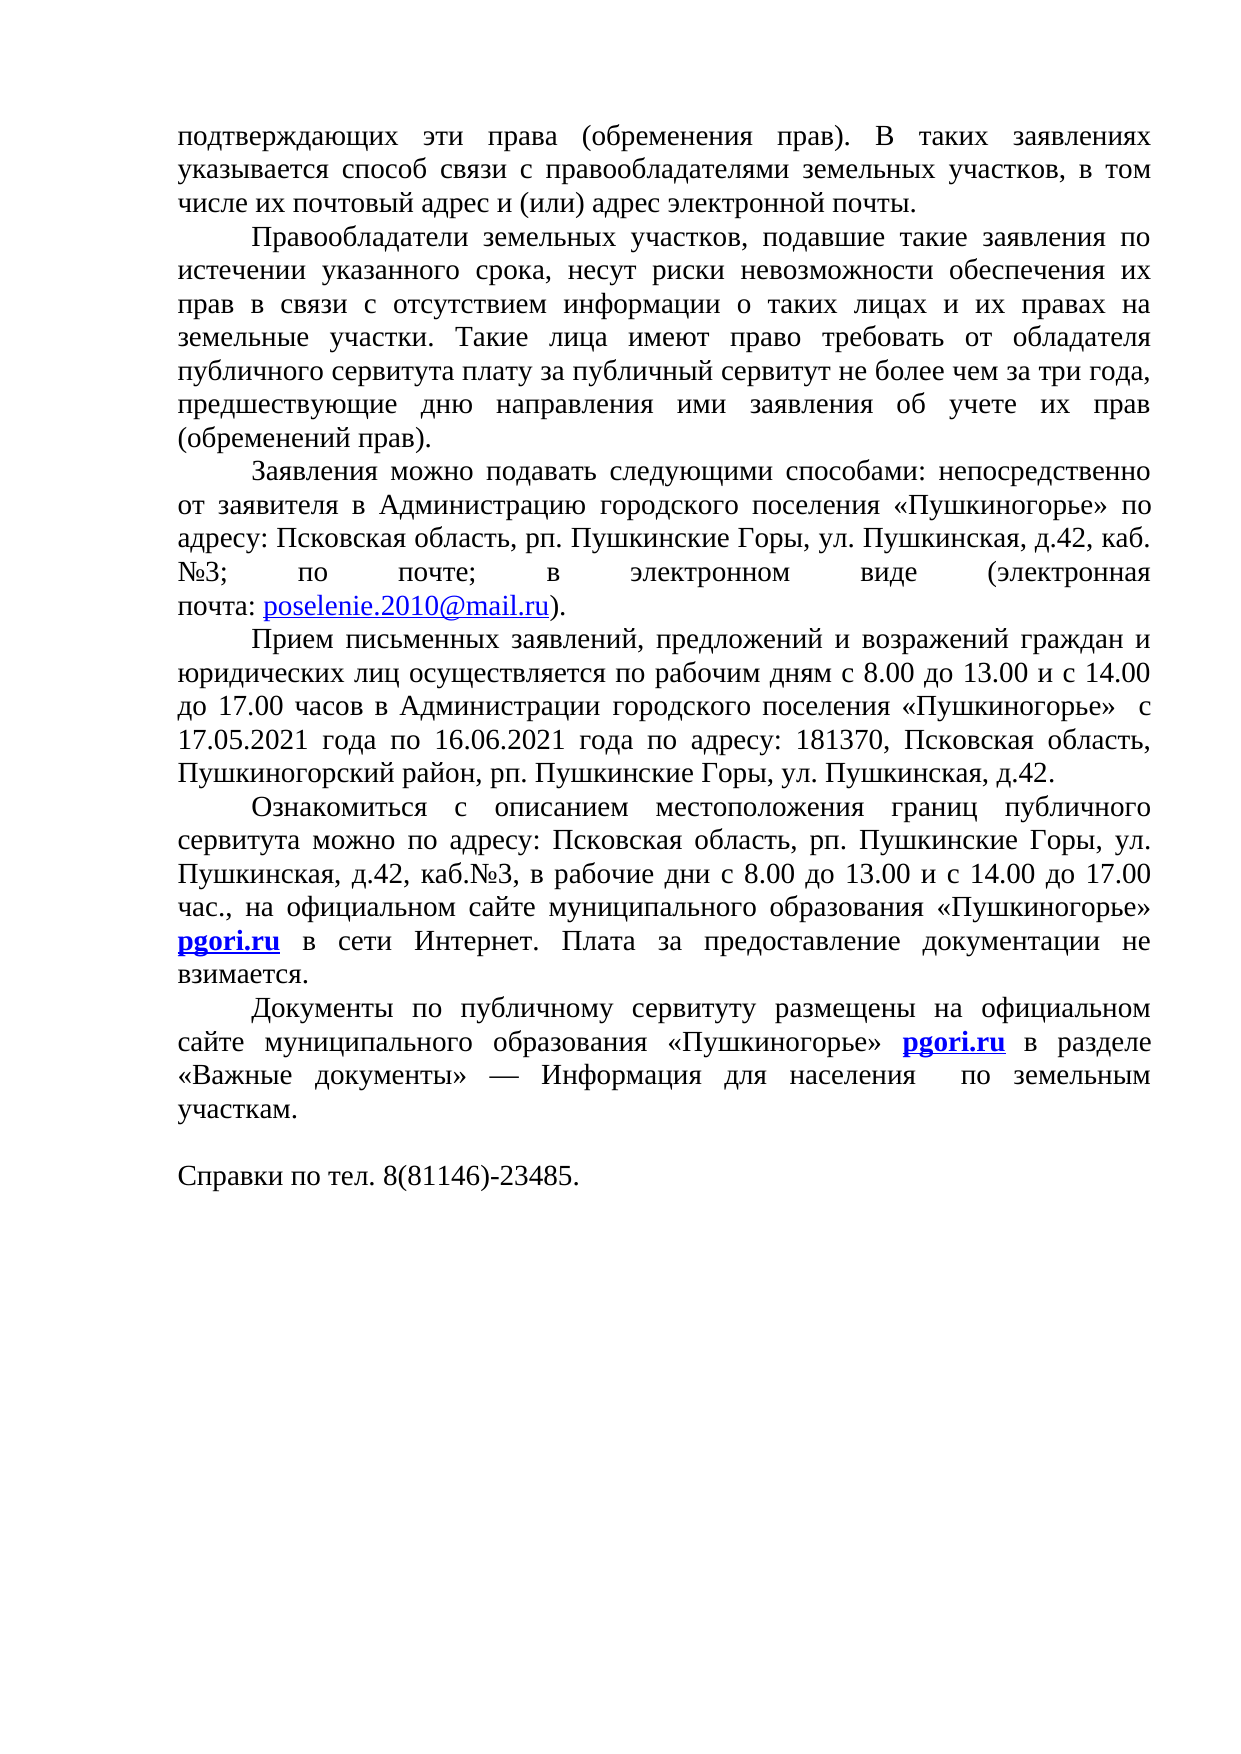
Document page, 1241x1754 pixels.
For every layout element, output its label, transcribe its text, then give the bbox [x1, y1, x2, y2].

text Документы по публичному сервитуту размещены на официальном сайте муниципального образования «Пушкиногорье» pgori.ru в разделе «Важные документы» — Информация для населения по земельным участкам. [177, 990, 1152, 1124]
text Прием письменных заявлений, предложений и возражений граждан и юридических лиц осуществляется по рабочим дням с 8.00 до 13.00 и с 14.00 до 17.00 часов в Администрации городского поселения «Пушкиногорье» с 17.05.2021 года по 16.06.2021 года по адресу: 181370, Псковская область, Пушкиногорский район, рп. Пушкинские Горы, ул. Пушкинская, д.42. [177, 621, 1152, 789]
text Ознакомиться с описанием местоположения границ публичного сервитута можно по адресу: Псковская область, рп. Пушкинские Горы, ул. Пушкинская, д.42, каб.№3, в рабочие дни с 8.00 до 13.00 и с 14.00 до 17.00 час., на официальном сайте муниципального образования «Пушкиногорье» pgori.ru в сети Интернет. Плата за предоставление документации не взимается. [177, 789, 1152, 990]
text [177, 118, 1152, 219]
text Справки по тел. 8(81146)-23485. [177, 1124, 1152, 1191]
text Правообладатели земельных участков, подавшие такие заявления по истечении указанного срока, несут риски невозможности обеспечения их прав в связи с отсутствием информации о таких лицах и их правах на земельные участки. Такие лица имеют право требовать от обладателя публичного сервитута плату за публичный сервитут не более чем за три года, предшествующие дню направления ими заявления об учете их прав (обременений прав). [177, 219, 1152, 453]
text Заявления можно подавать следующими способами: непосредственно от заявителя в Администрацию городского поселения «Пушкиногорье» по адресу: Псковская область, рп. Пушкинские Горы, ул. Пушкинская, д.42, каб.№3; по почте; в электронном виде (электронная почта: poselenie.2010@mail.ru). [177, 453, 1152, 621]
